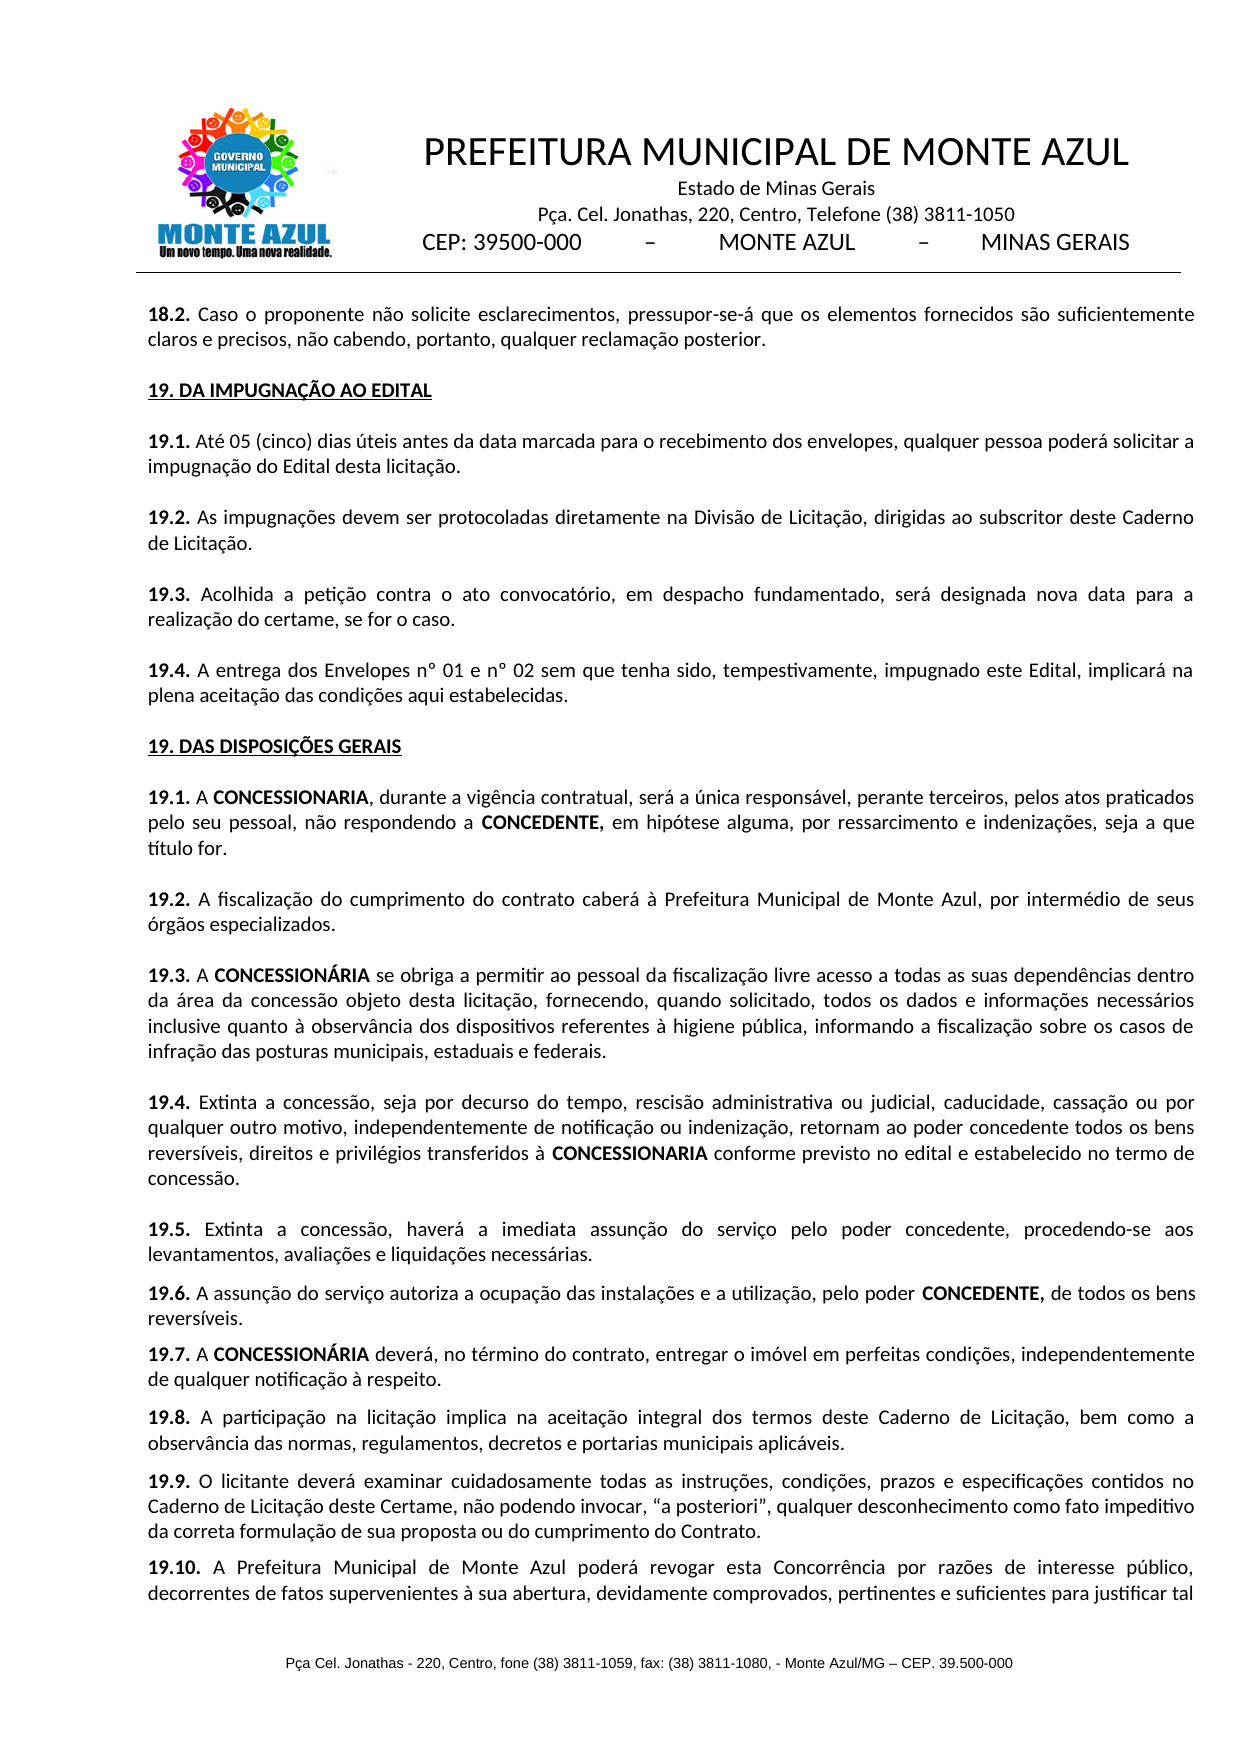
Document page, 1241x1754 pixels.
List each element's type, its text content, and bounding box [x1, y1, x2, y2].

text 19. DAS DISPOSIÇÕES GERAIS [148, 733, 1196, 759]
text 19.1. A CONCESSIONARIA, durante a vigência contratual, será a única responsável, perante terceiros, pelos atos praticados pelo seu pessoal, não respondendo a CONCEDENTE, em hipótese alguma, por ressarcimento e indenizações, seja a que título for. [148, 784, 1196, 860]
text 19. DA IMPUGNAÇÃO AO EDITAL [148, 377, 1196, 403]
text 19.8. A participação na licitação implica na aceitação integral dos termos deste Caderno de Licitação, bem como a observância das normas, regulamentos, decretos e portarias municipais aplicáveis. [148, 1404, 1196, 1455]
text 19.4. Extinta a concessão, seja por decurso do tempo, rescisão administrativa ou judicial, caducidade, cassação ou por qualquer outro motivo, independentemente de notificação ou indenização, retornam ao poder concedente todos os bens reversíveis, direitos e privilégios transferidos à CONCESSIONARIA conforme previsto no edital e estabelecido no termo de concessão. [148, 1089, 1196, 1191]
text 19.7. A CONCESSIONÁRIA deverá, no término do contrato, entregar o imóvel em perfeitas condições, independentemente de qualquer notificação à respeito. [148, 1341, 1196, 1392]
text 19.9. O licitante deverá examinar cuidadosamente todas as instruções, condições, prazos e especificações contidos no Caderno de Licitação deste Certame, não podendo invocar, “a posteriori”, qualquer desconhecimento como fato impeditivo da correta formulação de sua proposta ou do cumprimento do Contrato. [148, 1468, 1196, 1544]
text 19.3. Acolhida a petição contra o ato convocatório, em despacho fundamentado, será designada nova data para a realização do certame, se for o caso. [148, 581, 1196, 632]
text 18.2. Caso o proponente não solicite esclarecimentos, pressupor-se-á que os elementos fornecidos são suficientemente claros e precisos, não cabendo, portanto, qualquer reclamação posterior. [148, 301, 1196, 352]
text 19.3. A CONCESSIONÁRIA se obriga a permitir ao pessoal da fiscalização livre acesso a todas as suas dependências dentro da área da concessão objeto desta licitação, fornecendo, quando solicitado, todos os dados e informações necessários inclusive quanto à observância dos dispositivos referentes à higiene pública, informando a fiscalização sobre os casos de infração das posturas municipais, estaduais e federais. [148, 962, 1196, 1064]
text 19.6. A assunção do serviço autoriza a ocupação das instalações e a utilização, pelo poder CONCEDENTE, de todos os bens reversíveis. [148, 1280, 1196, 1331]
picture [147, 98, 338, 265]
text 19.4. A entrega dos Envelopes nº 01 e nº 02 sem que tenha sido, tempestivamente, impugnado este Edital, implicará na plena aceitação das condições aqui estabelecidas. [148, 657, 1196, 708]
text 19.1. Até 05 (cinco) dias úteis antes da data marcada para o recebimento dos envelopes, qualquer pessoa poderá solicitar a impugnação do Edital desta licitação. [148, 428, 1196, 479]
text 19.2. As impugnações devem ser protocoladas diretamente na Divisão de Licitação, dirigidas ao subscritor deste Caderno de Licitação. [148, 504, 1196, 555]
text 19.2. A fiscalização do cumprimento do contrato caberá à Prefeitura Municipal de Monte Azul, por intermédio de seus órgãos especializados. [148, 886, 1196, 937]
text 19.5. Extinta a concessão, haverá a imediata assunção do serviço pelo poder concedente, procedendo-se aos levantamentos, avaliações e liquidações necessárias. [148, 1216, 1196, 1267]
